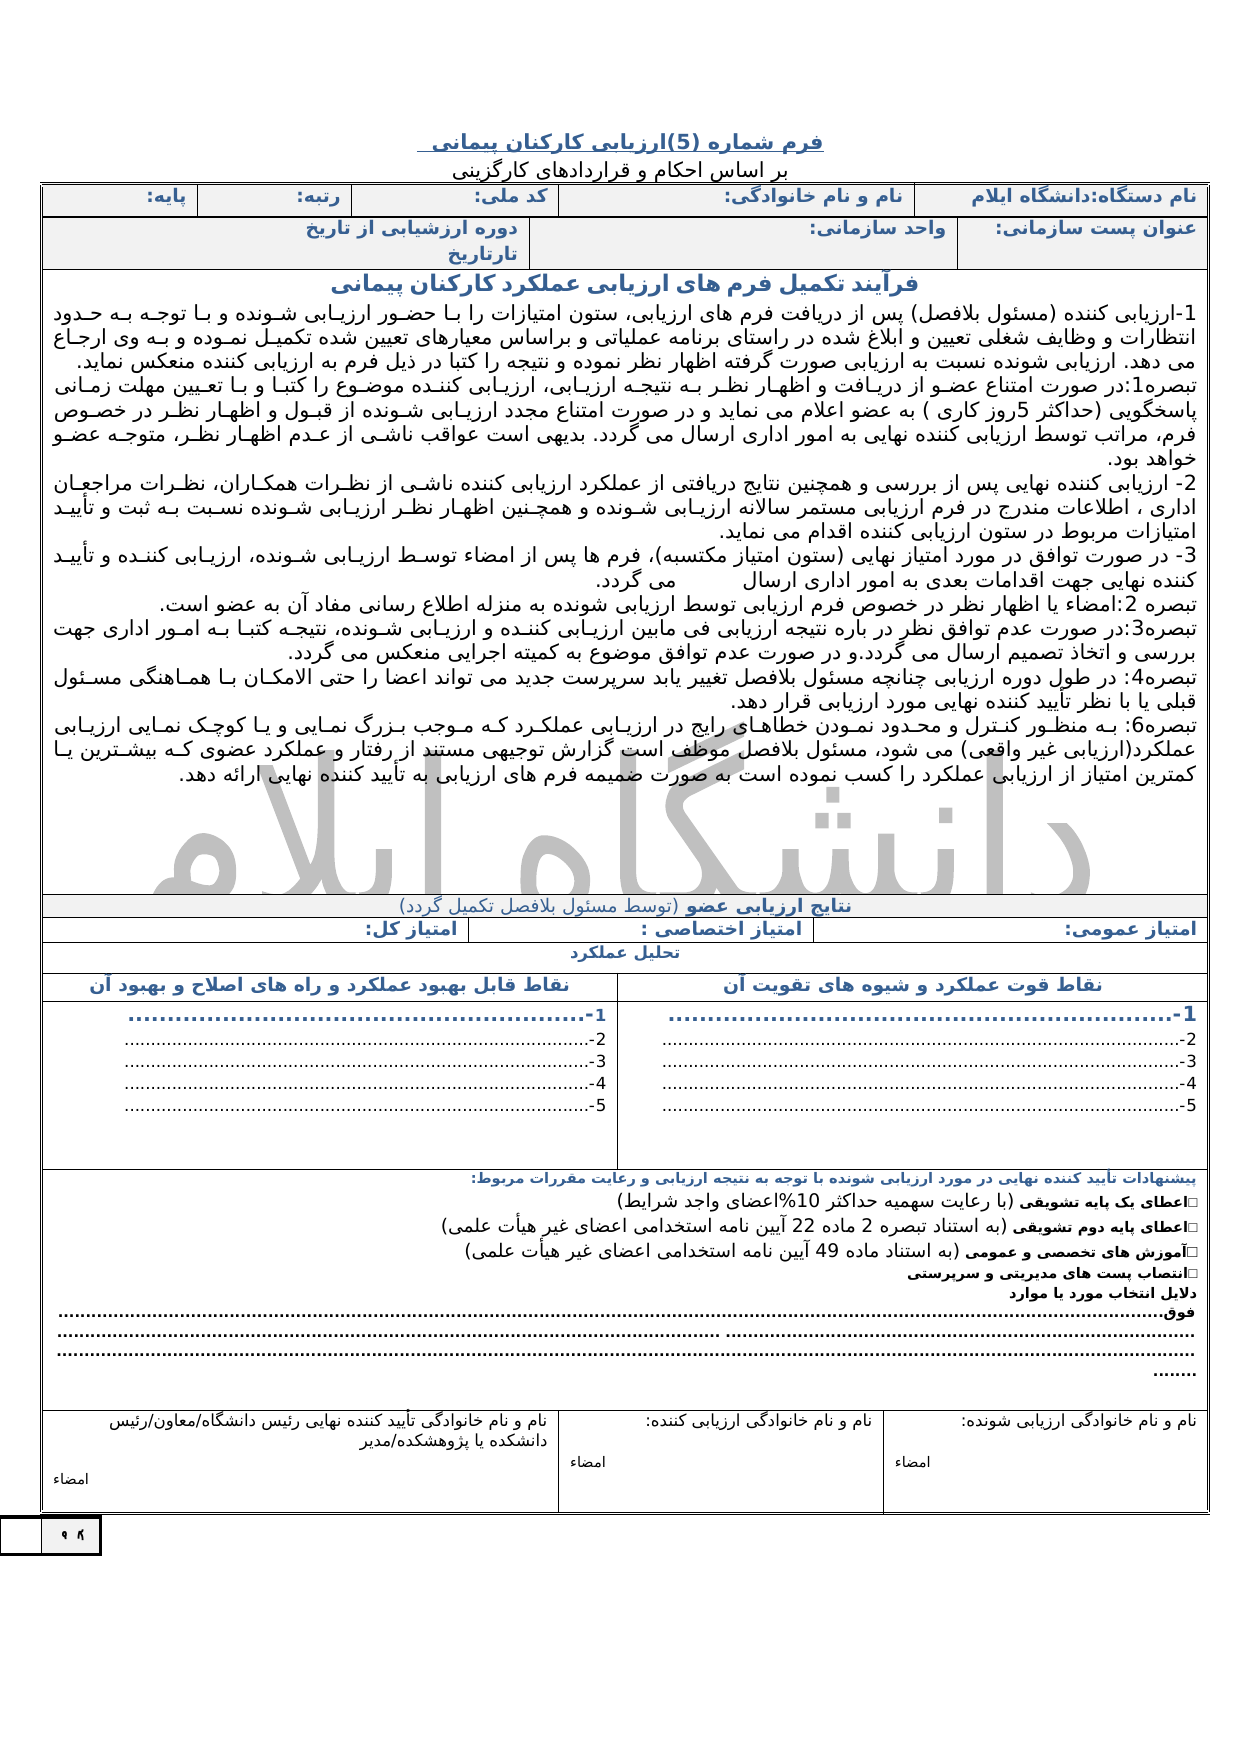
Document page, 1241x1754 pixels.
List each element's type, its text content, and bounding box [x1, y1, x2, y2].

table_cell فرآیند تکمیل فرم های ارزیابی عملکرد کارکنان پیمانی 1-ارزیابی کننده (مسئول بلافصل) پس از دریافت فرم های ارزیابی، ستون امتیازات را با حضور ارزیابی شونده و با توجه به حدود انتظارات و وظایف شغلی تعیین و ابلاغ شده در راستای برنامه عملیاتی و براساس معیارهای تعیین شده تکمیل نموده و به وی ارجاع می دهد. ارزیابی شونده نسبت به ارزیابی صورت گرفته اظهار نظر نموده و نتیجه را کتبا در ذیل فرم به ارزیابی کننده منعکس نماید. تبصره1:در صورت امتناع عضو از دریافت و اظهار نظر به نتیجه ارزیابی، ارزیابی کننده موضوع را کتبا و با تعیین مهلت زمانی پاسخگویی (حداکثر 5روز کاری ) به عضو اعلام می نماید و در صورت امتناع مجدد ارزیابی شونده از قبول و اظهار نظر در خصوص فرم، مراتب توسط ارزیابی کننده نهایی به امور اداری ارسال می گردد. بدیهی است عواقب ناشی از عدم اظهار نظر، متوجه عضو خواهد بود. 2- ارزیابی کننده نهایی پس از بررسی و همچنین نتایج دریافتی از عملکرد ارزیابی کننده ناشی از نظرات همکاران، نظرات مراجعان اداری ، اطلاعات مندرج در فرم ارزیابی مستمر سالانه ارزیابی شونده و همچنین اظهار نظر ارزیابی شونده نسبت به ثبت و تأیید امتیازات مربوط در ستون ارزیابی کننده اقدام می نماید. 3- در صورت توافق در مورد امتیاز نهایی (ستون امتیاز مکتسبه)، فرم ها پس از امضاء توسط ارزیابی شونده، ارزیابی کننده و تأیید کننده نهایی جهت اقدامات بعدی به امور اداری ارسال می گردد. تبصره 2:امضاء یا اظهار نظر در خصوص فرم ارزیابی توسط ارزیابی شونده به منزله اطلاع رسانی مفاد آن به عضو است. تبصره3:در صورت عدم توافق نظر در باره نتیجه ارزیابی فی مابین ارزیابی کننده و ارزیابی شونده، نتیجه کتبا به امور اداری جهت بررسی و اتخاذ تصمیم ارسال می گردد.و در صورت عدم توافق موضوع به کمیته اجرایی منعکس می گردد. تبصره4: در طول دوره ارزیابی چنانچه مسئول بلافصل تغییر یابد سرپرست جدید می تواند اعضا را حتی الامکان با هماهنگی مسئول قبلی یا با نظر تأیید کننده نهایی مورد ارزیابی قرار دهد. تبصره6: به منظور کنترل و محدود نمودن خطاهای رایج در ارزیابی عملکرد که موجب بزرگ نمایی و یا کوچک نمایی ارزیابی عملکرد(ارزیابی غیر واقعی) می شود، مسئول بلافصل موظف است گزارش توجیهی مستند از رفتار و عملکرد عضوی که بیشترین یا کمترین امتیاز از ارزیابی عملکرد را کسب نموده است به صورت ضمیمه فرم های ارزیابی به تأیید کننده نهایی ارائه دهد. [43, 270, 1207, 894]
table_cell پیشنهادات تأیید کننده نهایی در مورد ارزیابی شونده با توجه به نتیجه ارزیابی و رعایت مقررات مربوط: □اعطای یک پایه تشویقی (با رعایت سهمیه حداکثر 10%اعضای واجد شرایط) □اعطای پایه دوم تشویقی (به استناد تبصره 2 ماده 22 آیین نامه استخدامی اعضای غیر هیأت علمی) □آموزش های تخصصی و عمومی (به استناد ماده 49 آیین نامه استخدامی اعضای غیر هیأت علمی) □انتصاب پست های مدیریتی و سرپرستی دلایل انتخاب مورد یا موارد فوق............................................................................................................................................................................................................................................................................................. .............................................................................................................................................................................................................................................................................................................................................. [43, 1170, 1207, 1410]
table_cell 1-.......................................................... 2-........................................................................................ 3-........................................................................................ 4-........................................................................................ 5-........................................................................................ [43, 1002, 617, 1169]
table_cell تحلیل عملکرد [43, 943, 1207, 973]
table_header محور [42, 1519, 99, 1553]
table_cell واحد سازمانی: [530, 218, 957, 269]
table_cell نام و نام خانوادگی ارزیابی شونده: امضاء [884, 1411, 1208, 1512]
table_header نام دستگاه:دانشگاه ایلام [915, 185, 1208, 216]
table_cell امتیاز عمومی: [814, 918, 1207, 942]
table_cell دوره ارزشیابی از تاریخ تارتاریخ [43, 218, 529, 269]
table_header پایه: [42, 185, 197, 216]
table_header کد ملی: [352, 185, 558, 216]
table_cell عنوان پست سازمانی: [958, 218, 1207, 269]
table_header نام و نام خانوادگی: [559, 185, 914, 216]
subtitle فرم شماره (5)ارزیابی کارکنان پیمانی [150, 130, 1090, 154]
table_cell 1-................................................................ 2-.................................................................................................. 3-.................................................................................................. 4-.................................................................................................. 5-.................................................................................................. [618, 1002, 1207, 1169]
table_cell نام و نام خانوادگی تأیید کننده نهایی رئیس دانشگاه/معاون/رئیس دانشکده یا پژوهشکده/مدیر امضاء [42, 1411, 558, 1512]
table_cell امتیاز کل: [43, 918, 468, 942]
table_cell امتیاز اختصاصی : [469, 918, 813, 942]
table_cell نقاط قوت عملکرد و شیوه های تقویت آن [618, 974, 1207, 1001]
text بر اساس احکام و قراردادهای کارگزینی [150, 158, 1090, 182]
table_cell نام و نام خانوادگی ارزیابی کننده: امضاء [559, 1411, 883, 1512]
table_header رتبه: [198, 185, 351, 216]
table_cell نتایج ارزیابی عضو (توسط مسئول بلافصل تکمیل گردد) [43, 895, 1207, 917]
table_cell نقاط قابل بهبود عملکرد و راه های اصلاح و بهبود آن [43, 974, 617, 1001]
